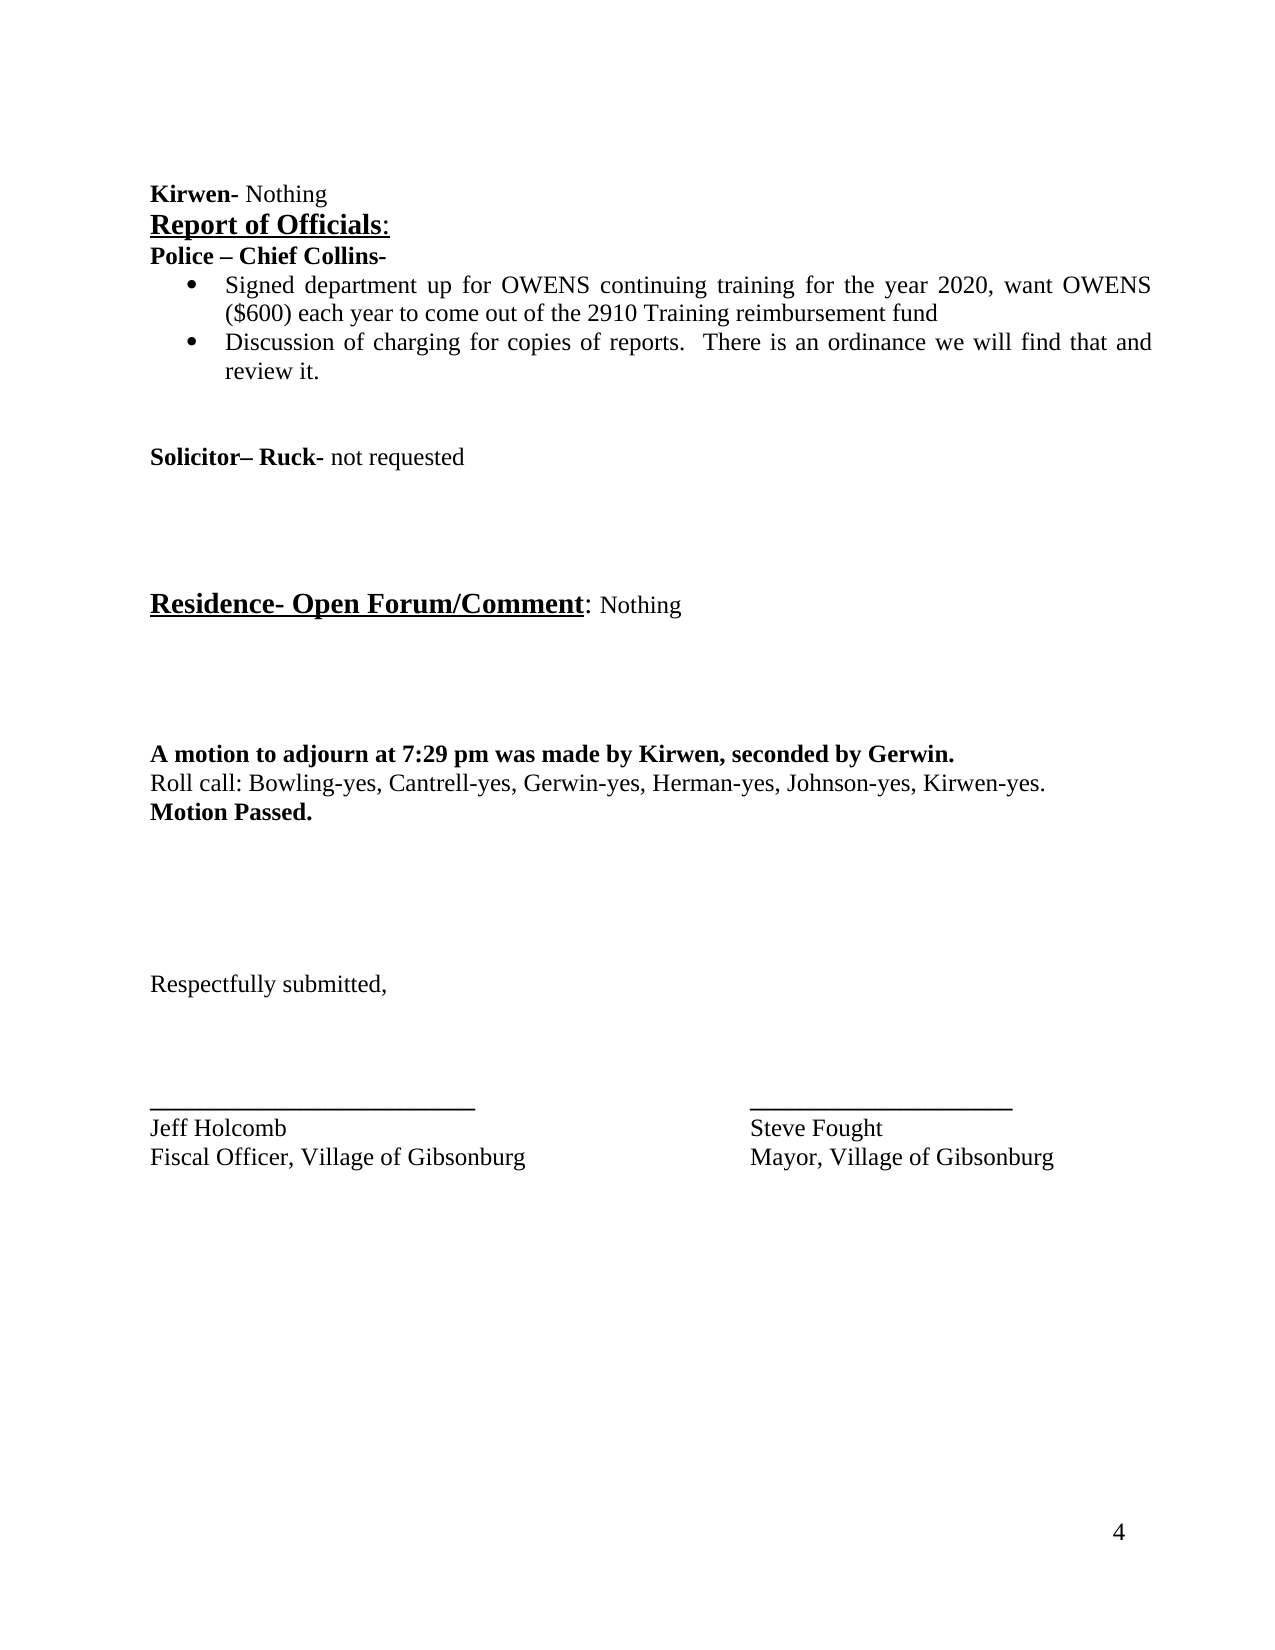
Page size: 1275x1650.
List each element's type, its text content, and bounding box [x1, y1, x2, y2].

text Jeff Holcomb Steve Fought [150, 1113, 1125, 1142]
text Roll call: Bowling-yes, Cantrell-yes, Gerwin-yes, Herman-yes, Johnson-yes, Kirwen-yes. [150, 768, 1125, 797]
text Residence- Open Forum/Comment: Nothing [75, 586, 1125, 619]
text Solicitor– Ruck- not requested [150, 442, 1125, 471]
text Fiscal Officer, Village of Gibsonburg Mayor, Village of Gibsonburg [150, 1142, 1125, 1171]
text Motion Passed. [150, 797, 1125, 826]
list Discussion of charging for copies of reports. There is an ordinance we will find that and review it. [187, 327, 1153, 385]
text Report of Officials: [75, 207, 1125, 241]
text Respectfully submitted, [150, 969, 1125, 998]
text Kirwen- Nothing [150, 179, 1125, 207]
text A motion to adjourn at 7:29 pm was made by Kirwen, seconded by Gerwin. [150, 739, 1125, 768]
text Police – Chief Collins- [75, 241, 1125, 270]
text __________________________ _____________________ [150, 1084, 1125, 1113]
list Signed department up for OWENS continuing training for the year 2020, want OWENS ($600) each year to come out of the 2910 Training reimbursement fund [187, 270, 1153, 327]
